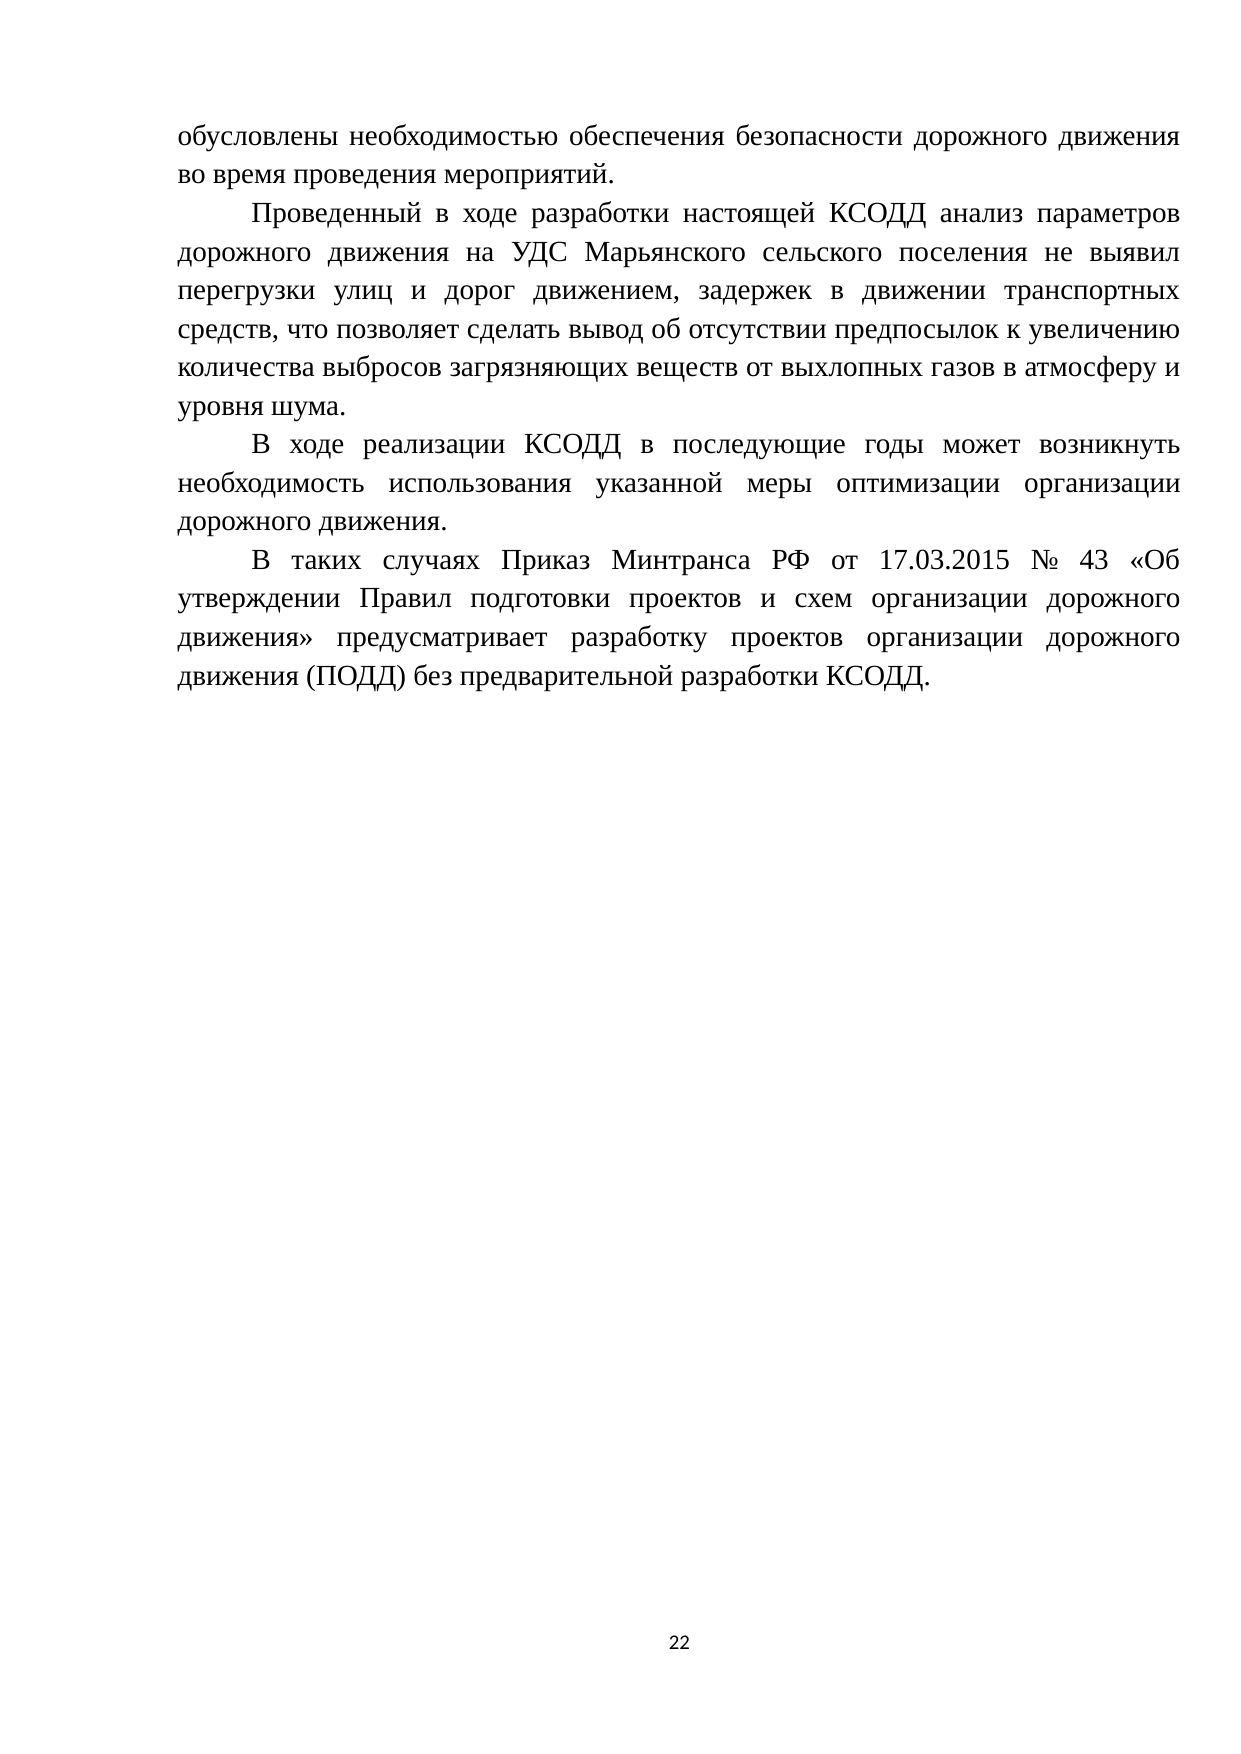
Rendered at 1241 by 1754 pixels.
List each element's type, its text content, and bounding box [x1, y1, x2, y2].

text В ходе реализации КСОДД в последующие годы может возникнуть необходимость использования указанной меры оптимизации организации дорожного движения. [177, 498, 1181, 537]
text Проведенный в ходе разработки настоящей КСОДД анализ параметров дорожного движения на УДС Марьянского сельского поселения не выявил перегрузки улиц и дорог движением, задержек в движении транспортных средств, что позволяет сделать вывод об отсутствии предпосылок к увеличению количества выбросов загрязняющих веществ от выхлопных газов в атмосферу и уровня шума. [177, 383, 1181, 421]
text В таких случаях Приказ Минтранса РФ от 17.03.2015 № 43 «Об утверждении Правил подготовки проектов и схем организации дорожного движения» предусматривает разработку проектов организации дорожного движения (ПОДД) без предварительной разработки КСОДД. [177, 653, 1181, 691]
